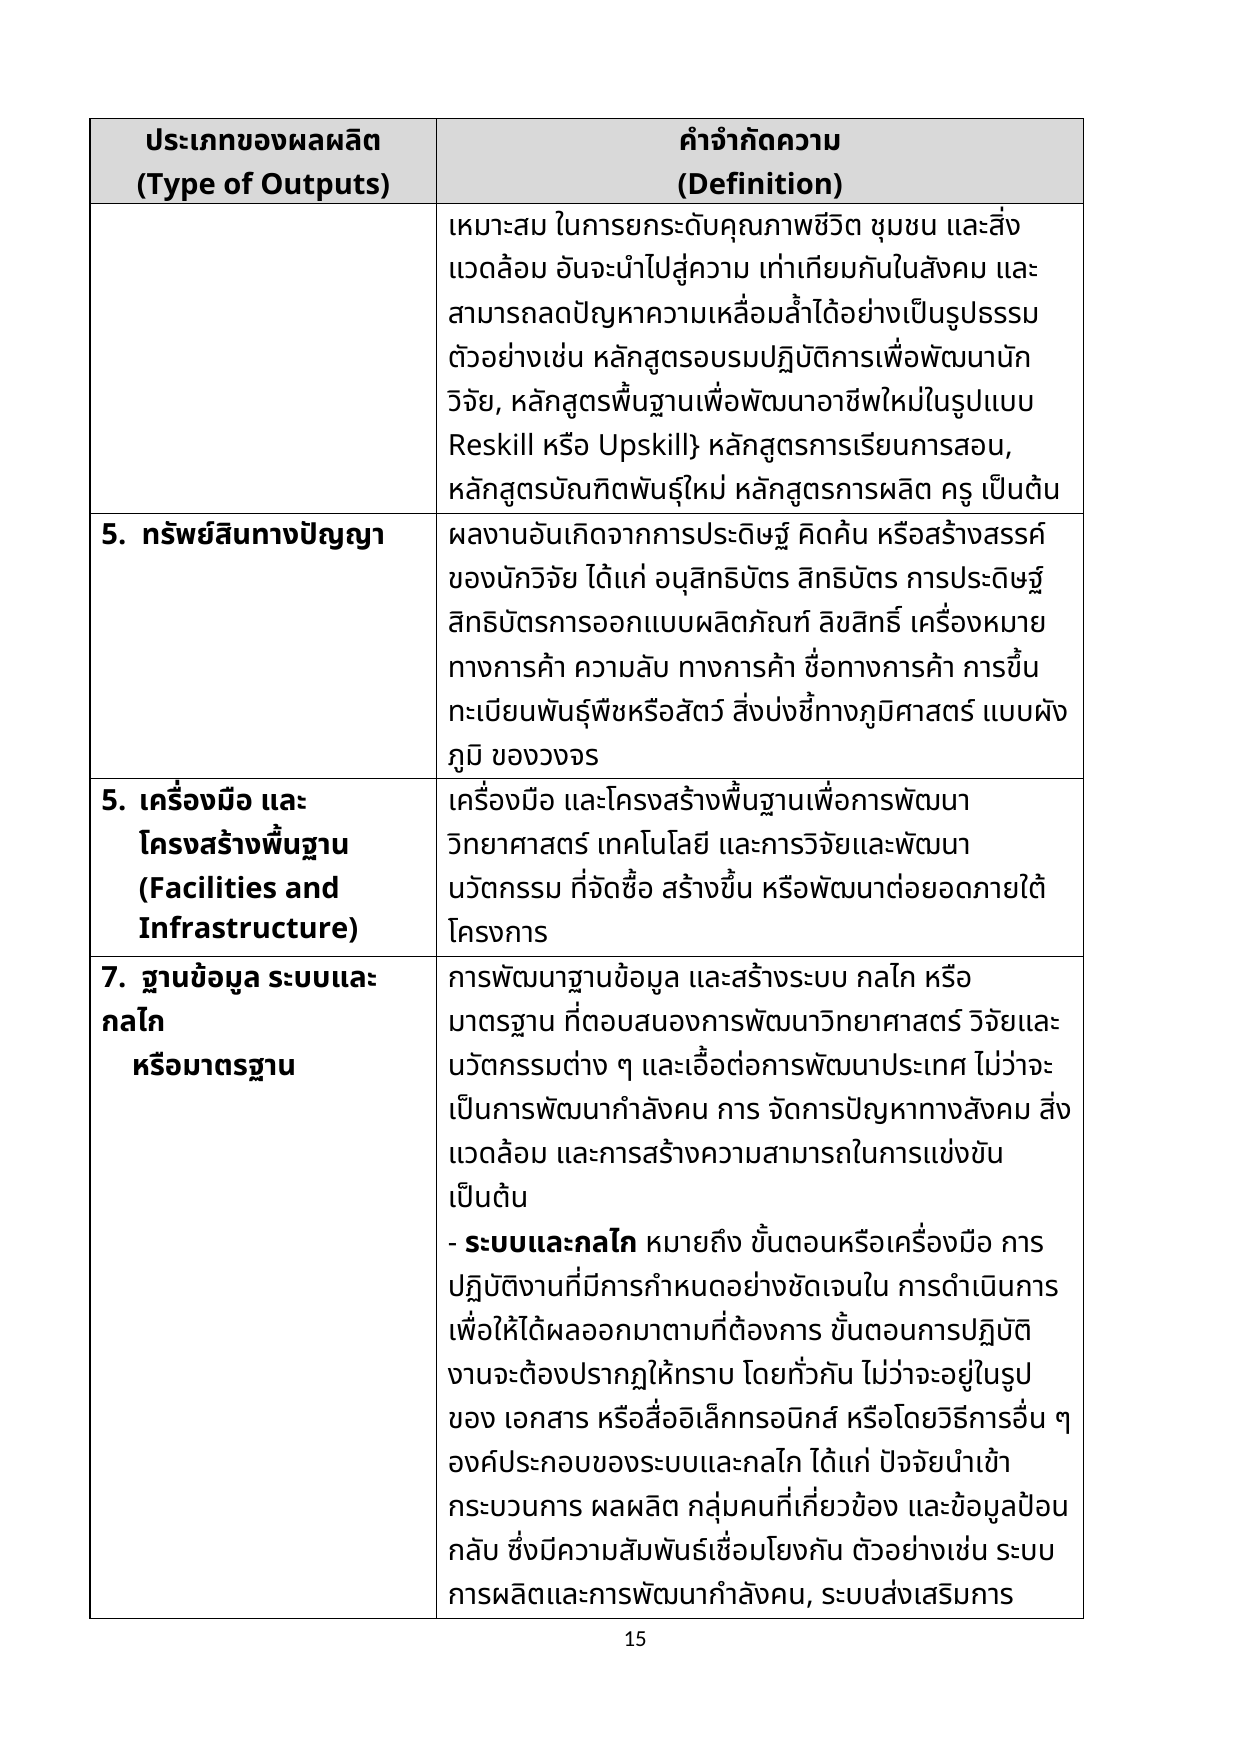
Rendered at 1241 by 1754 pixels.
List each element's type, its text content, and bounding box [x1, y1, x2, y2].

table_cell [91, 204, 436, 513]
table_cell เครื่องมือ และโครงสร้างพื้นฐาน (Facilities and Infrastructure) [91, 779, 436, 956]
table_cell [437, 204, 1083, 513]
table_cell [437, 957, 1083, 1618]
table_header ประเภทของผลผลิต (Type of Outputs) [91, 119, 436, 203]
table_cell ผลงานอันเกิดจากการประดิษฐ์ คิดค้น หรือสร้างสรรค์ของนักวิจัย ได้แก่ อนุสิทธิบัตร สิทธิบัตร การประดิษฐ์ สิทธิบัตรการออกแบบผลิตภัณฑ์ ลิขสิทธิ์ เครื่องหมายทางการค้า ความลับ ทางการค้า ชื่อทางการค้า การขึ้นทะเบียนพันธุ์พืชหรือสัตว์ สิ่งบ่งชี้ทางภูมิศาสตร์ แบบผังภูมิ ของวงจร [437, 514, 1083, 778]
table_cell 5. ทรัพย์สินทางปัญญา [91, 514, 436, 778]
table_cell 7. ฐานข้อมูล ระบบและกลไก หรือมาตรฐาน [91, 957, 436, 1618]
table_header คำจำกัดความ (Definition) [437, 119, 1083, 203]
table_cell เครื่องมือ และโครงสร้างพื้นฐานเพื่อการพัฒนาวิทยาศาสตร์ เทคโนโลยี และการวิจัยและพัฒนา นวัตกรรม ที่จัดซื้อ สร้างขึ้น หรือพัฒนาต่อยอดภายใต้โครงการ [437, 779, 1083, 956]
